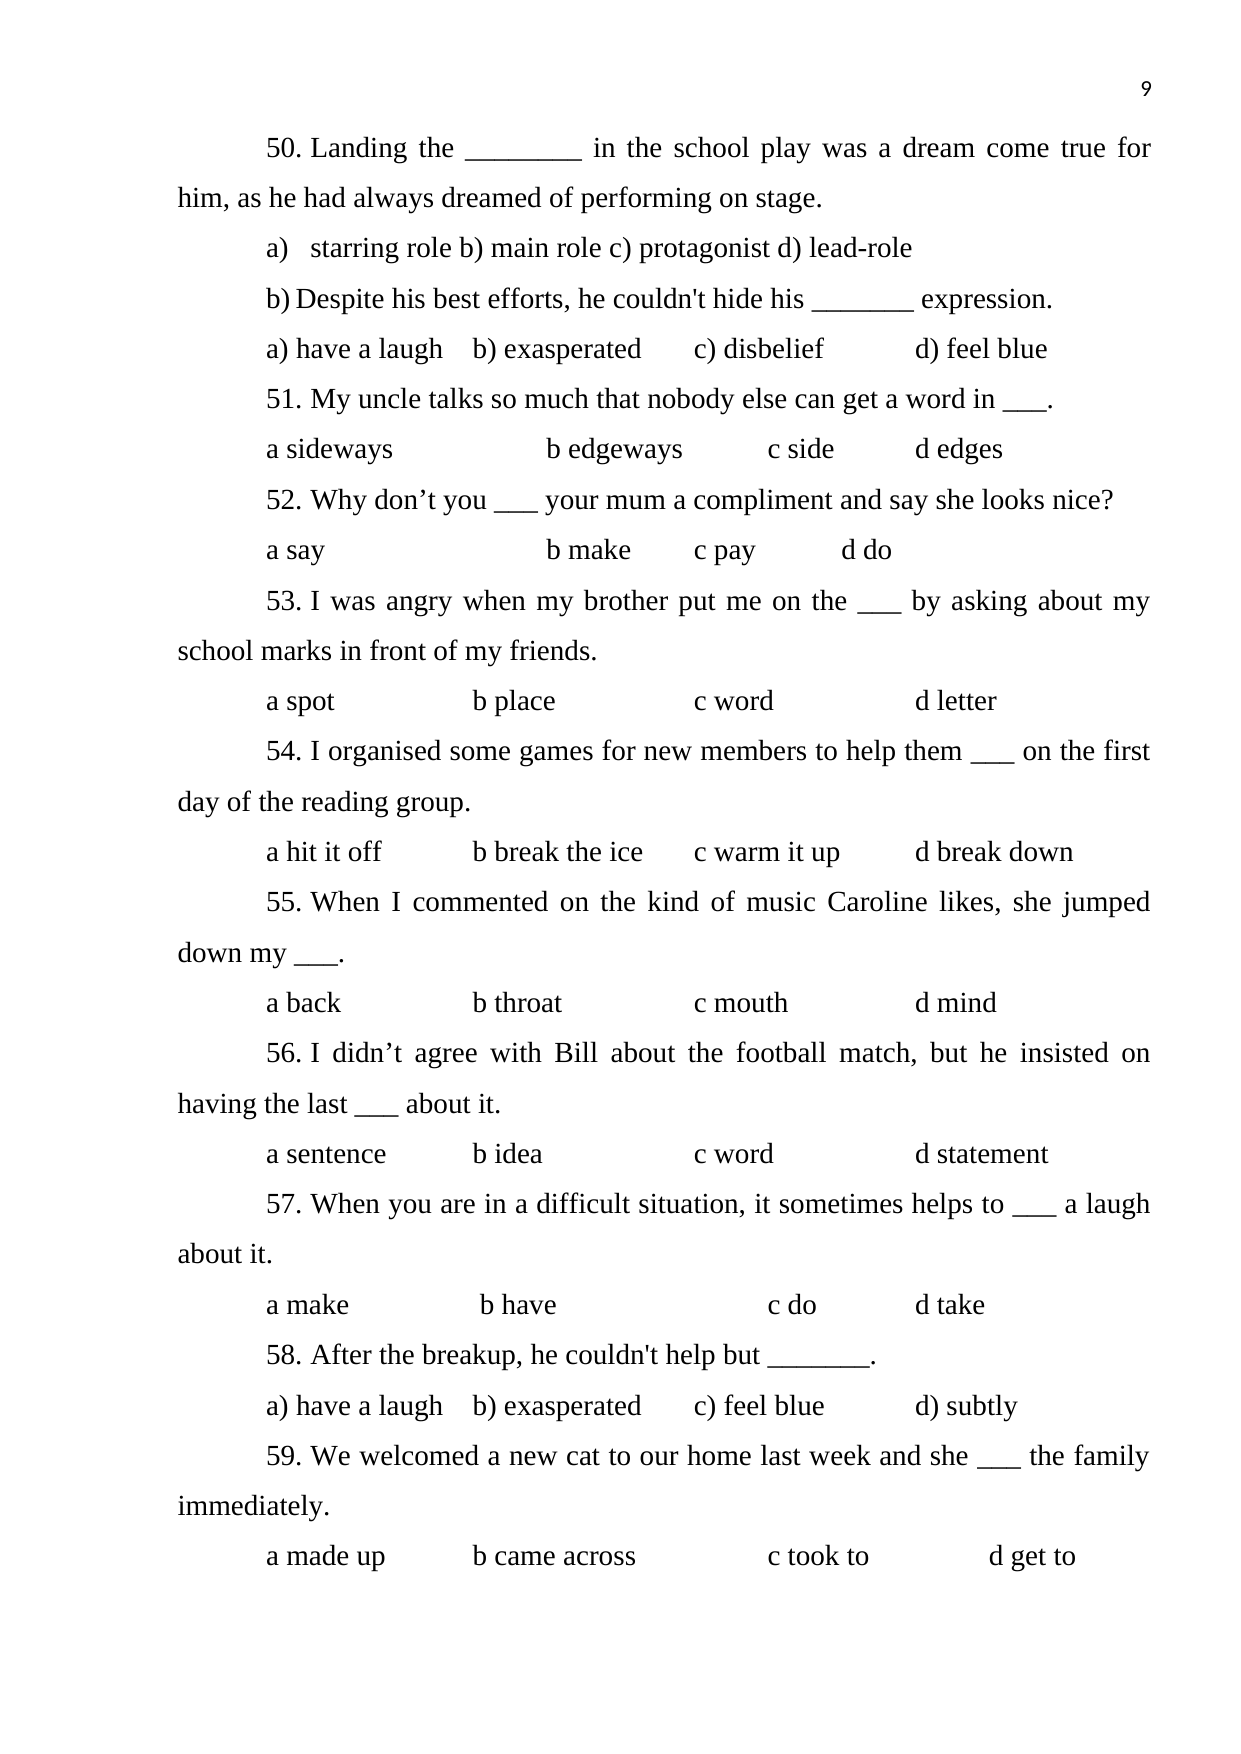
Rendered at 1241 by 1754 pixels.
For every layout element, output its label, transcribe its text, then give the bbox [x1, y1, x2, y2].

list starring role b) main role c) protagonist d) lead-role [177, 230, 1152, 264]
text a sentence b idea c word d statement [177, 1136, 1152, 1169]
list My uncle talks so much that nobody else can get a word in ___. [177, 381, 1152, 415]
text a sideways b edgeways c side d edges [177, 432, 1152, 465]
text a) have a laugh b) exasperated c) feel blue d) subtly [177, 1388, 1152, 1421]
list When I commented on the kind of music Caroline likes, she jumped down my ___. [177, 884, 1152, 968]
text a say b make c pay d do [177, 532, 1152, 566]
text a spot b place c word d letter [177, 683, 1152, 717]
list When you are in a difficult situation, it sometimes helps to ___ a laugh about it. [177, 1186, 1152, 1270]
list Why don’t you ___ your mum a compliment and say she looks nice? [177, 482, 1152, 516]
text a made up b came across c took to d get to [177, 1538, 1152, 1572]
list We welcomed a new cat to our home last week and she ___ the family immediately. [177, 1438, 1152, 1522]
list I was angry when my brother put me on the ___ by asking about my school marks in front of my friends. [177, 583, 1152, 666]
text a make b have c do d take [177, 1287, 1152, 1321]
text a back b throat c mouth d mind [177, 985, 1152, 1019]
list I organised some games for new members to help them ___ on the first day of the reading group. [177, 733, 1152, 817]
text a) have a laugh b) exasperated c) disbelief d) feel blue [177, 331, 1152, 364]
list After the breakup, he couldn't help but _______. [177, 1337, 1152, 1371]
list I didn’t agree with Bill about the football match, but he insisted on having the last ___ about it. [177, 1035, 1152, 1119]
list Landing the ________ in the school play was a dream come true for him, as he had always dreamed of performing on stage. [177, 130, 1152, 214]
list Despite his best efforts, he couldn't hide his _______ expression. [177, 281, 1152, 314]
text a hit it off b break the ice c warm it up d break down [177, 834, 1152, 868]
